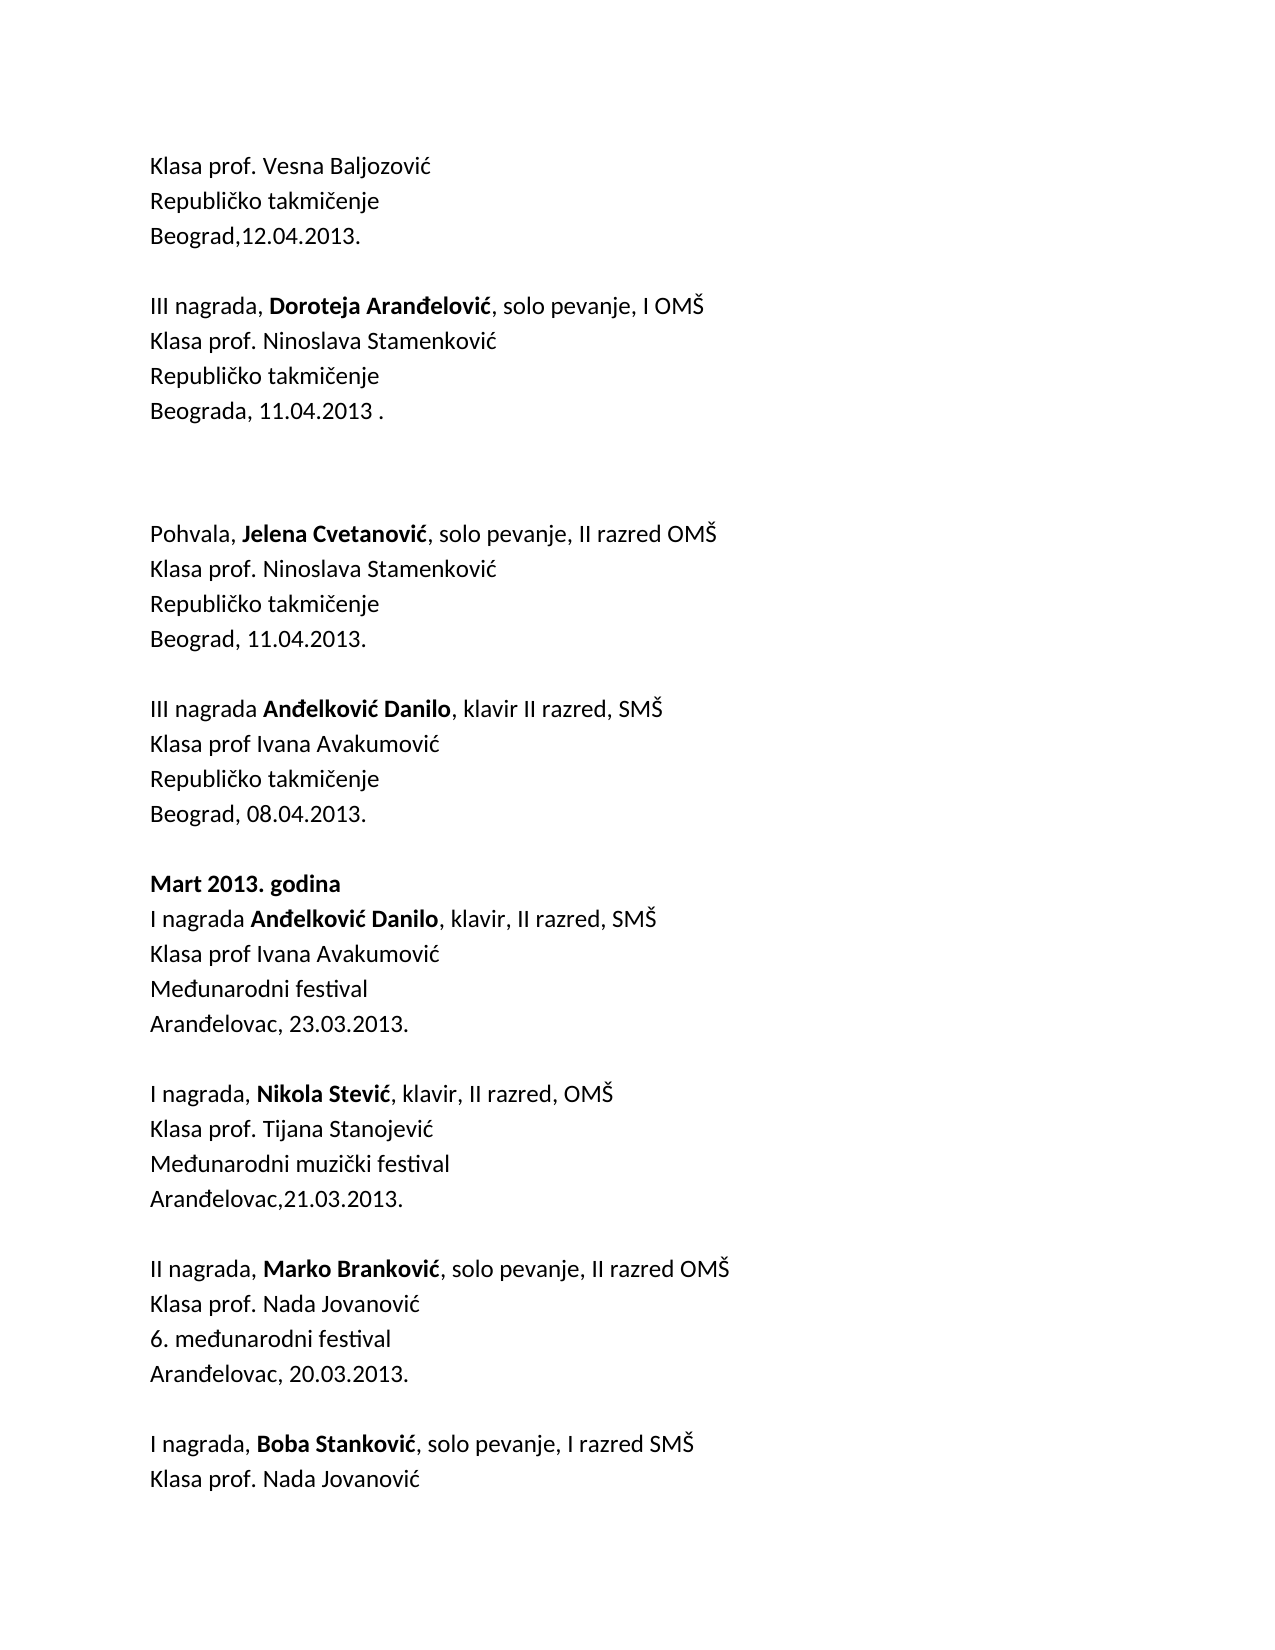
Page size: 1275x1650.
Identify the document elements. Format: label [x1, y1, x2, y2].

text [150, 483, 1125, 1493]
text [150, 150, 1125, 458]
